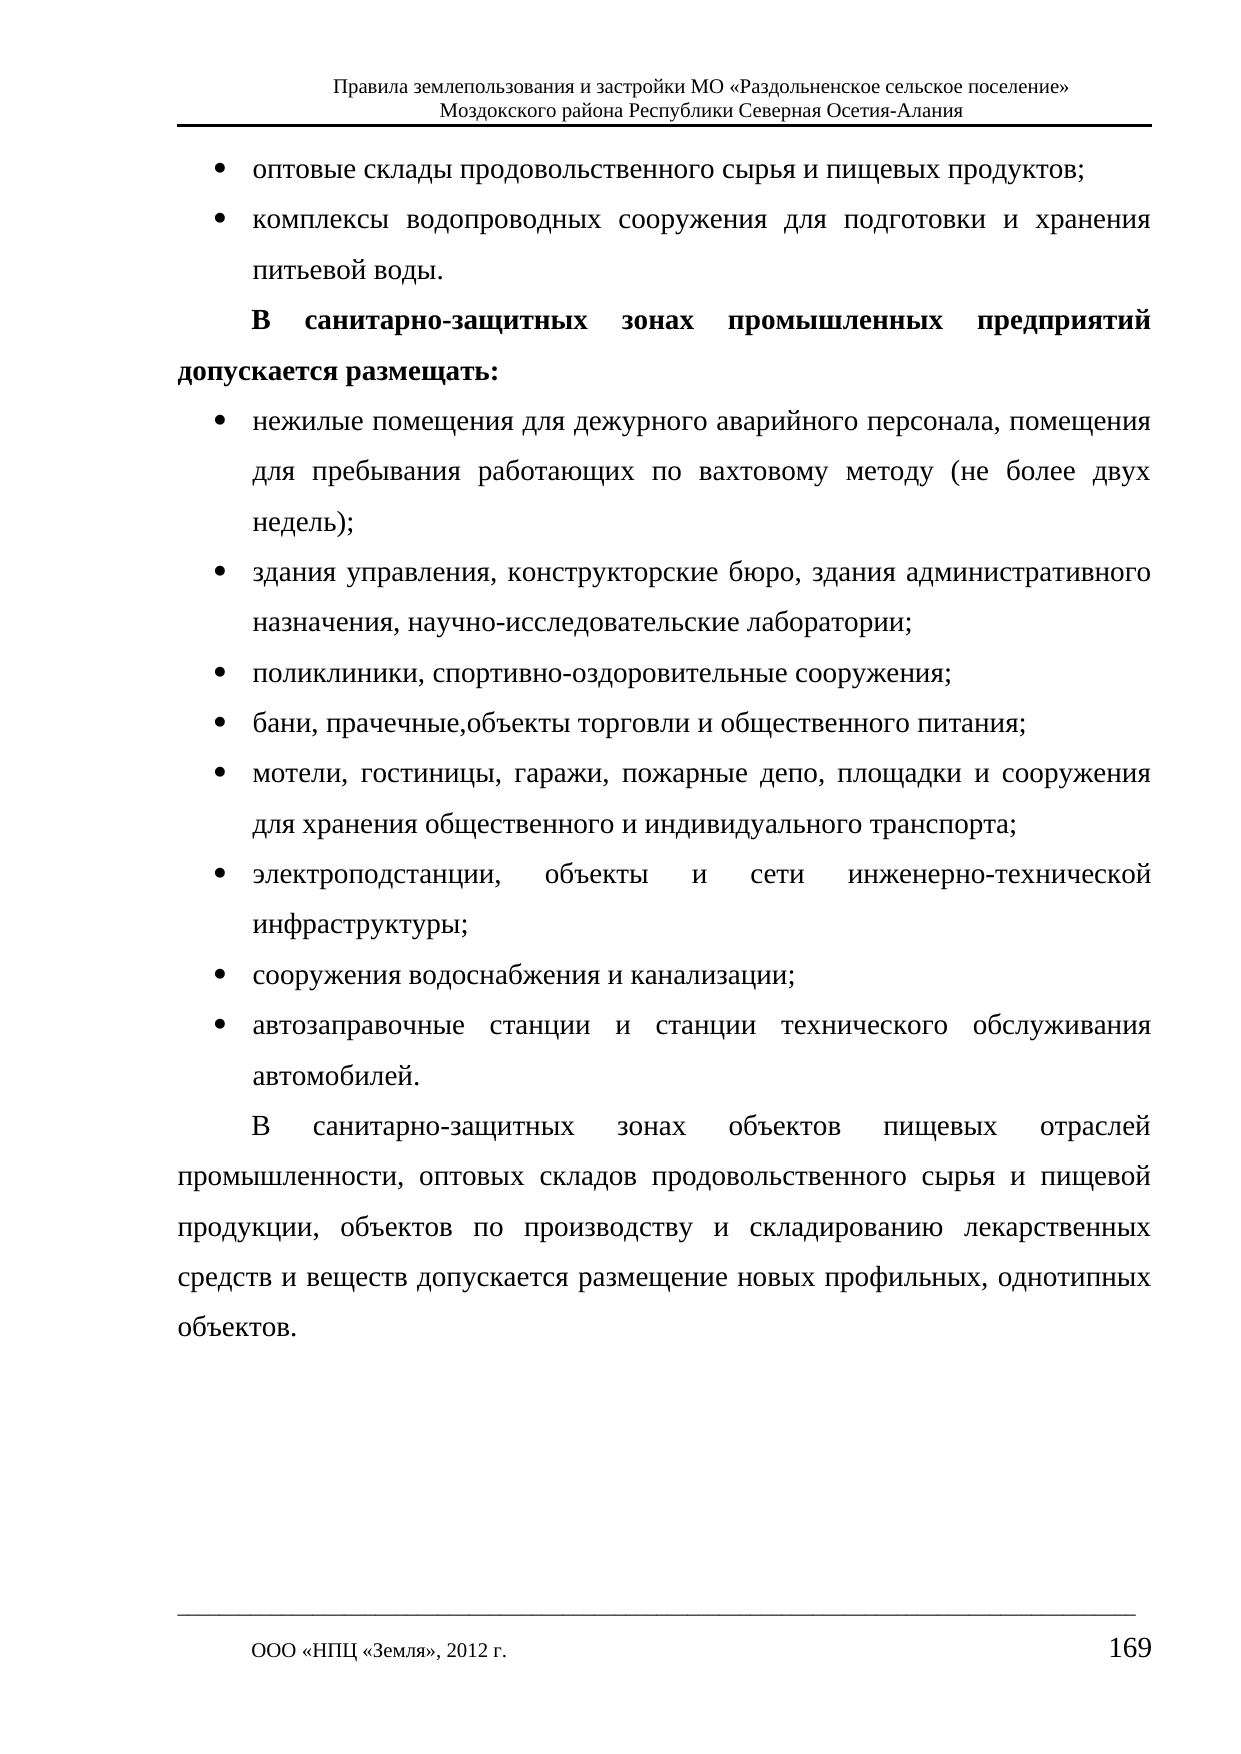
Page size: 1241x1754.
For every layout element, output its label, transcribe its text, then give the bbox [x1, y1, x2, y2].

list комплексы водопроводных сооружения для подготовки и хранения питьевой воды. [215, 202, 1152, 286]
list электроподстанции, объекты и сети инженерно-технической инфраструктуры; [215, 856, 1152, 940]
text В санитарно-защитных зонах промышленных предприятий допускается размещать: [177, 302, 1152, 386]
text В санитарно-защитных зонах объектов пищевых отраслей промышленности, оптовых складов продовольственного сырья и пищевой продукции, объектов по производству и складированию лекарственных средств и веществ допускается размещение новых профильных, однотипных объектов. [177, 1108, 1152, 1343]
list нежилые помещения для дежурного аварийного персонала, помещения для пребывания работающих по вахтовому методу (не более двух недель); [215, 403, 1152, 537]
list поликлиники, спортивно-оздоровительные сооружения; [215, 655, 1152, 688]
list оптовые склады продовольственного сырья и пищевых продуктов; [215, 151, 1152, 185]
list сооружения водоснабжения и канализации; [215, 957, 1152, 991]
list бани, прачечные,объекты торговли и общественного питания; [215, 705, 1152, 739]
list здания управления, конструкторские бюро, здания административного назначения, научно-исследовательские лаборатории; [215, 554, 1152, 638]
list мотели, гостиницы, гаражи, пожарные депо, площадки и сооружения для хранения общественного и индивидуального транспорта; [215, 756, 1152, 839]
list автозаправочные станции и станции технического обслуживания автомобилей. [215, 1007, 1152, 1091]
